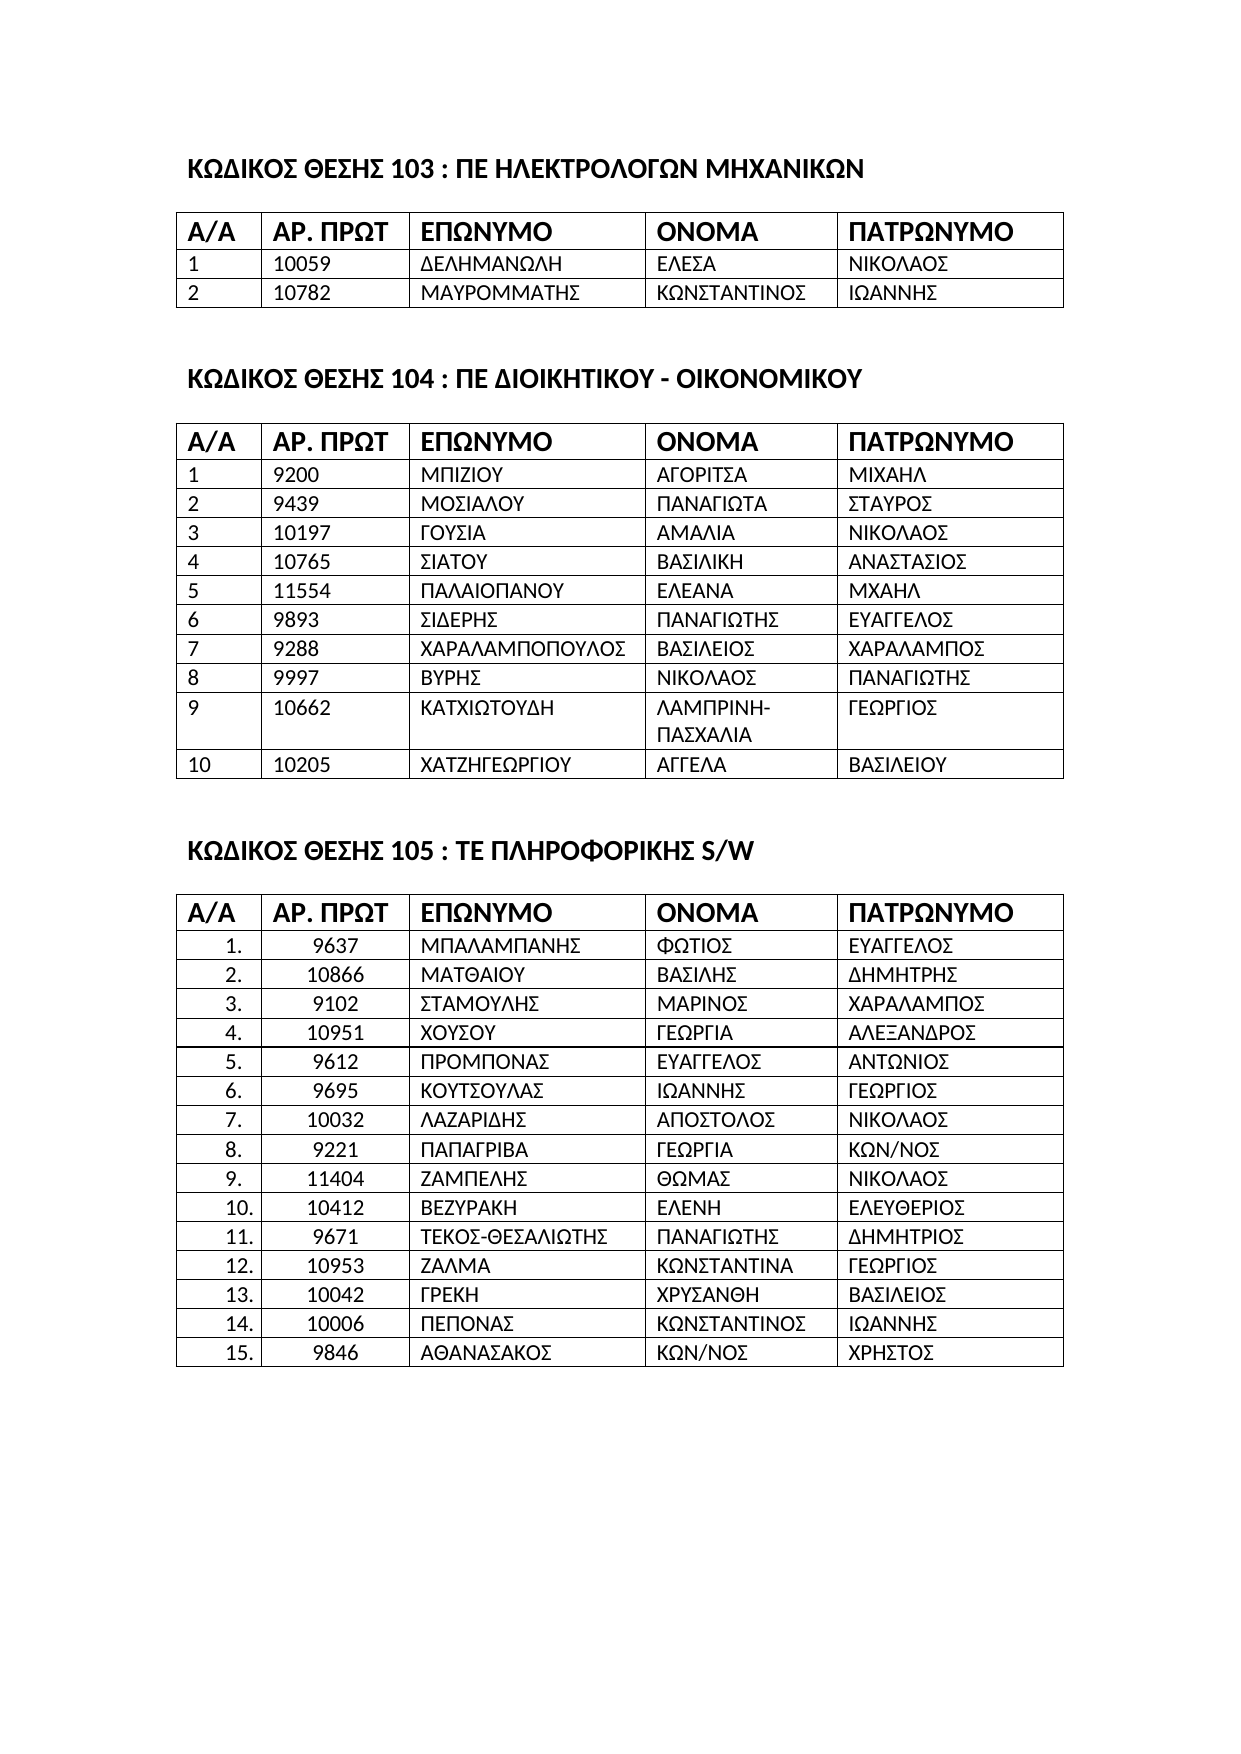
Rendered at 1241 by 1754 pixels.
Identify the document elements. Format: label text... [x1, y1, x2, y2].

table_cell [177, 1251, 261, 1279]
table_cell ΜΑΤΘΑΙΟΥ [410, 960, 645, 988]
table_cell ΒΥΡΗΣ [410, 664, 645, 692]
table_cell ΠΕΠΟΝΑΣ [410, 1309, 645, 1337]
table_cell [177, 1309, 261, 1337]
table_cell ΕΛΕΑΝΑ [646, 576, 837, 604]
table_cell 5 [177, 576, 261, 604]
table_cell ΚΩΝΣΤΑΝΤΙΝΟΣ [646, 279, 837, 307]
text ΚΩΔΙΚΟΣ ΘΕΣΗΣ 105 : ΤΕ ΠΛΗΡΟΦΟΡΙΚΗΣ S/W [187, 832, 1053, 867]
table_cell [177, 1280, 261, 1308]
table_cell ΖΑΜΠΕΛΗΣ [410, 1164, 645, 1192]
table_cell 9221 [262, 1135, 409, 1163]
table_cell [177, 1338, 261, 1366]
table_header ΟΝΟΜΑ [646, 895, 837, 930]
table_cell 10765 [262, 547, 409, 575]
text ΚΩΔΙΚΟΣ ΘΕΣΗΣ 103 : ΠΕ ΗΛΕΚΤΡΟΛΟΓΩΝ ΜΗΧΑΝΙΚΩΝ [187, 150, 1053, 186]
table_cell ΜΠΑΛΑΜΠΑΝΗΣ [410, 931, 645, 959]
table_cell ΠΑΝΑΓΙΩΤΗΣ [646, 605, 837, 633]
table_cell ΕΛΕΥΘΕΡΙΟΣ [838, 1193, 1063, 1221]
table_cell ΙΩΑΝΝΗΣ [838, 1309, 1063, 1337]
table_cell ΜΠΙΖΙΟΥ [410, 460, 645, 488]
table_cell 1 [177, 460, 261, 488]
table_cell ΠΑΠΑΓΡΙΒΑ [410, 1135, 645, 1163]
table_cell ΣΤΑΜΟΥΛΗΣ [410, 989, 645, 1017]
table_header ΕΠΩΝΥΜΟ [410, 424, 645, 459]
table_cell 9 [177, 693, 261, 749]
table_cell ΚΟΥΤΣΟΥΛΑΣ [410, 1077, 645, 1104]
table_header ΑΡ. ΠΡΩΤ [262, 213, 409, 248]
table_cell ΑΠΟΣΤΟΛΟΣ [646, 1106, 837, 1134]
table_cell ΝΙΚΟΛΑΟΣ [838, 518, 1063, 546]
table_cell ΚΩΝΣΤΑΝΤΙΝΑ [646, 1251, 837, 1279]
table_cell 10205 [262, 750, 409, 778]
table_cell ΝΙΚΟΛΑΟΣ [838, 1164, 1063, 1192]
table_cell [177, 1077, 261, 1104]
table_cell [177, 1164, 261, 1192]
table_header ΠΑΤΡΩΝΥΜΟ [838, 213, 1063, 248]
table_header ΟΝΟΜΑ [646, 213, 837, 248]
table_cell 10042 [262, 1280, 409, 1308]
table_cell 9637 [262, 931, 409, 959]
table_cell ΕΥΑΓΓΕΛΟΣ [838, 605, 1063, 633]
table_cell ΓΕΩΡΓΙΑ [646, 1019, 837, 1046]
table_cell ΑΝΑΣΤΑΣΙΟΣ [838, 547, 1063, 575]
table_header A/A [177, 895, 261, 930]
table_cell [177, 1048, 261, 1076]
table_cell ΚΑΤΧΙΩΤΟΥΔΗ [410, 693, 645, 749]
table_cell ΤΕΚΟΣ-ΘΕΣΑΛΙΩΤΗΣ [410, 1222, 645, 1250]
table_cell ΘΩΜΑΣ [646, 1164, 837, 1192]
table_cell 11554 [262, 576, 409, 604]
table_cell ΧΡΥΣΑΝΘΗ [646, 1280, 837, 1308]
table_cell ΠΑΝΑΓΙΩΤΑ [646, 489, 837, 517]
table_cell 9612 [262, 1048, 409, 1076]
table_cell [177, 989, 261, 1017]
table_cell 4 [177, 547, 261, 575]
table_cell ΧΑΤΖΗΓΕΩΡΓΙΟΥ [410, 750, 645, 778]
table_cell ΧΑΡΑΛΑΜΠΟΠΟΥΛΟΣ [410, 635, 645, 662]
table_cell 8 [177, 664, 261, 692]
table_cell ΜΙΧΑΗΛ [838, 460, 1063, 488]
table_cell ΜΟΣΙΑΛΟΥ [410, 489, 645, 517]
table_cell ΝΙΚΟΛΑΟΣ [838, 250, 1063, 277]
table_cell 2 [177, 489, 261, 517]
table_cell ΓΕΩΡΓΙΟΣ [838, 693, 1063, 749]
table_cell 9695 [262, 1077, 409, 1104]
table_cell 7 [177, 635, 261, 662]
table_cell ΣΙΑΤΟΥ [410, 547, 645, 575]
table_cell ΒΑΣΙΛΗΣ [646, 960, 837, 988]
table_cell ΠΑΝΑΓΙΩΤΗΣ [838, 664, 1063, 692]
table_cell ΕΥΑΓΓΕΛΟΣ [838, 931, 1063, 959]
table_cell ΣΙΔΕΡΗΣ [410, 605, 645, 633]
table_cell ΑΘΑΝΑΣΑΚΟΣ [410, 1338, 645, 1366]
table_header A/A [177, 213, 261, 248]
table_cell ΓΕΩΡΓΙΟΣ [838, 1077, 1063, 1104]
table_header ΑΡ. ΠΡΩΤ [262, 895, 409, 930]
table_cell ΔΗΜΗΤΡΗΣ [838, 960, 1063, 988]
table_cell ΛΑΜΠΡΙΝΗ-ΠΑΣΧΑΛΙΑ [646, 693, 837, 749]
table_cell ΠΡΟΜΠΟΝΑΣ [410, 1048, 645, 1076]
table_cell ΓΟΥΣΙΑ [410, 518, 645, 546]
table_cell ΝΙΚΟΛΑΟΣ [646, 664, 837, 692]
table_cell ΑΛΕΞΑΝΔΡΟΣ [838, 1019, 1063, 1046]
table_cell [177, 1222, 261, 1250]
table_cell ΓΕΩΡΓΙΑ [646, 1135, 837, 1163]
table_cell 3 [177, 518, 261, 546]
table_cell 9671 [262, 1222, 409, 1250]
table_cell 11404 [262, 1164, 409, 1192]
table_cell 10197 [262, 518, 409, 546]
table_cell ΛΑΖΑΡΙΔΗΣ [410, 1106, 645, 1134]
table_cell ΕΥΑΓΓΕΛΟΣ [646, 1048, 837, 1076]
table_cell 6 [177, 605, 261, 633]
table_cell ΚΩΝ/ΝΟΣ [646, 1338, 837, 1366]
table_cell ΓΕΩΡΓΙΟΣ [838, 1251, 1063, 1279]
table_cell ΓΡΕΚΗ [410, 1280, 645, 1308]
table_cell ΑΓΓΕΛΑ [646, 750, 837, 778]
table_cell 10951 [262, 1019, 409, 1046]
table_cell ΜΧΑΗΛ [838, 576, 1063, 604]
table_cell ΙΩΑΝΝΗΣ [646, 1077, 837, 1104]
table_cell ΒΕΖΥΡΑΚΗ [410, 1193, 645, 1221]
table_cell ΝΙΚΟΛΑΟΣ [838, 1106, 1063, 1134]
table_cell 9846 [262, 1338, 409, 1366]
table_cell ΒΑΣΙΛΕΙΟΥ [838, 750, 1063, 778]
table_cell ΜΑΡΙΝΟΣ [646, 989, 837, 1017]
table_cell 9102 [262, 989, 409, 1017]
table_cell ΑΓΟΡΙΤΣΑ [646, 460, 837, 488]
table_cell [177, 1106, 261, 1134]
table_cell 10412 [262, 1193, 409, 1221]
table_cell 9288 [262, 635, 409, 662]
table_cell 10782 [262, 279, 409, 307]
table_cell [177, 1019, 261, 1046]
table_cell 9439 [262, 489, 409, 517]
table_cell ΧΑΡΑΛΑΜΠΟΣ [838, 635, 1063, 662]
table_cell 9200 [262, 460, 409, 488]
table_header ΕΠΩΝΥΜΟ [410, 895, 645, 930]
table_cell 10032 [262, 1106, 409, 1134]
table_cell 2 [177, 279, 261, 307]
table_cell 10662 [262, 693, 409, 749]
table_header ΠΑΤΡΩΝΥΜΟ [838, 895, 1063, 930]
table_cell 10866 [262, 960, 409, 988]
table_cell [177, 931, 261, 959]
table_cell [177, 1193, 261, 1221]
table_cell ΒΑΣΙΛΕΙΟΣ [838, 1280, 1063, 1308]
table_cell 10006 [262, 1309, 409, 1337]
table_cell ΕΛΕΣΑ [646, 250, 837, 277]
table_cell ΚΩΝΣΤΑΝΤΙΝΟΣ [646, 1309, 837, 1337]
table_cell ΜΑΥΡΟΜΜΑΤΗΣ [410, 279, 645, 307]
table_cell ΒΑΣΙΛΕΙΟΣ [646, 635, 837, 662]
table_header ΠΑΤΡΩΝΥΜΟ [838, 424, 1063, 459]
table_cell 9893 [262, 605, 409, 633]
table_cell 1 [177, 250, 261, 277]
table_cell [177, 960, 261, 988]
table_cell ΔΕΛΗΜΑΝΩΛΗ [410, 250, 645, 277]
table_cell ΧΟΥΣΟΥ [410, 1019, 645, 1046]
table_cell ΕΛΕΝΗ [646, 1193, 837, 1221]
table_cell ΚΩΝ/ΝΟΣ [838, 1135, 1063, 1163]
table_cell ΣΤΑΥΡΟΣ [838, 489, 1063, 517]
table_cell ΠΑΛΑΙΟΠΑΝΟΥ [410, 576, 645, 604]
table_cell ΔΗΜΗΤΡΙΟΣ [838, 1222, 1063, 1250]
table_header A/A [177, 424, 261, 459]
table_cell ΠΑΝΑΓΙΩΤΗΣ [646, 1222, 837, 1250]
table_header ΕΠΩΝΥΜΟ [410, 213, 645, 248]
table_cell 10953 [262, 1251, 409, 1279]
table_cell ΧΑΡΑΛΑΜΠΟΣ [838, 989, 1063, 1017]
table_cell ΦΩΤΙΟΣ [646, 931, 837, 959]
table_cell ΑΜΑΛΙΑ [646, 518, 837, 546]
table_cell ΧΡΗΣΤΟΣ [838, 1338, 1063, 1366]
table_cell 9997 [262, 664, 409, 692]
table_cell ΖΑΛΜΑ [410, 1251, 645, 1279]
table_cell ΑΝΤΩΝΙΟΣ [838, 1048, 1063, 1076]
table_cell [177, 1135, 261, 1163]
table_cell 10 [177, 750, 261, 778]
table_cell 10059 [262, 250, 409, 277]
text ΚΩΔΙΚΟΣ ΘΕΣΗΣ 104 : ΠΕ ΔΙΟΙΚΗΤΙΚΟΥ - ΟΙΚΟΝΟΜΙΚΟΥ [187, 361, 1053, 396]
table_header ΟΝΟΜΑ [646, 424, 837, 459]
table_cell ΙΩΑΝΝΗΣ [838, 279, 1063, 307]
table_header ΑΡ. ΠΡΩΤ [262, 424, 409, 459]
table_cell ΒΑΣΙΛΙΚΗ [646, 547, 837, 575]
